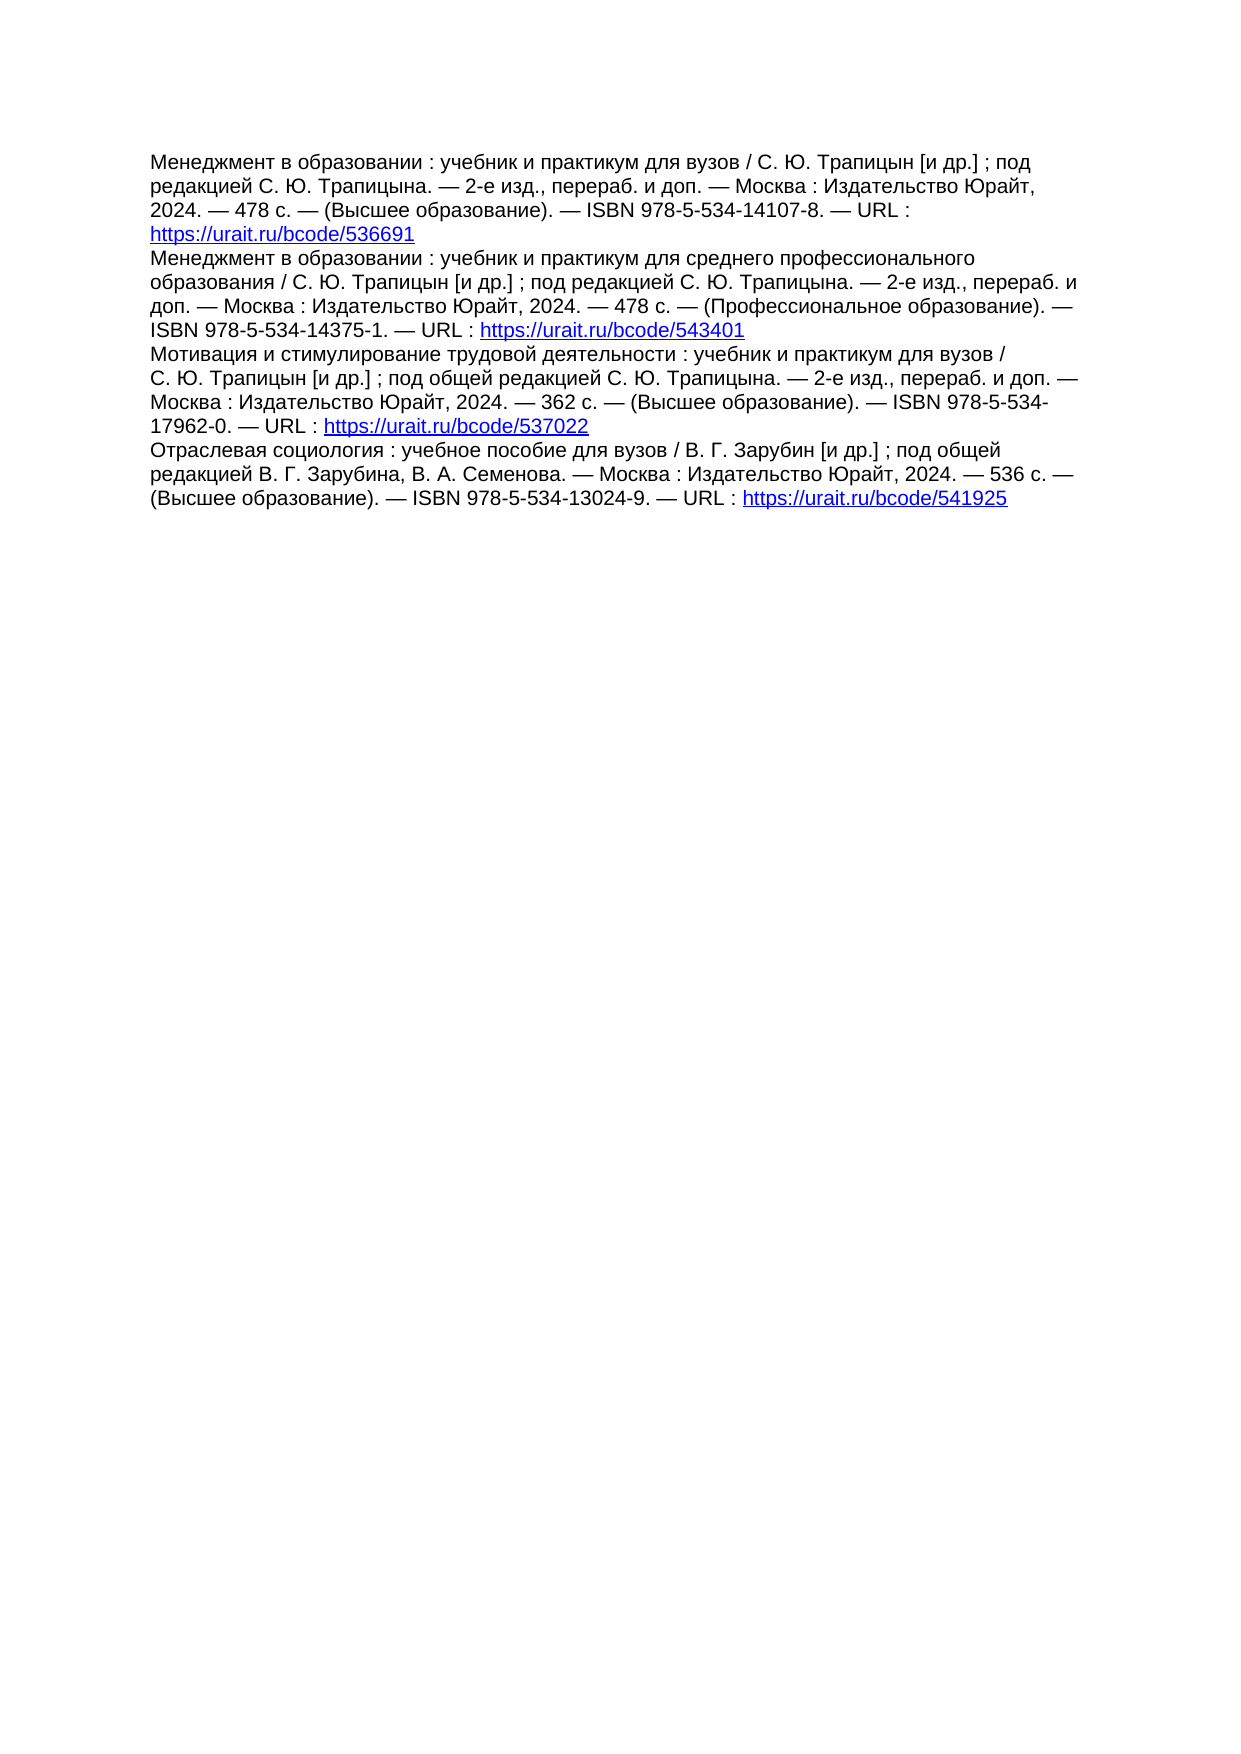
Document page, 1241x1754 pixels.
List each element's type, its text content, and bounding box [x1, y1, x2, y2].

text Менеджмент в образовании : учебник и практикум для среднего профессионального образования / С. Ю. Трапицын [и др.] ; под редакцией С. Ю. Трапицына. — 2-е изд., перераб. и доп. — Москва : Издательство Юрайт, 2024. — 478 с. — (Профессиональное образование). — ISBN 978-5-534-14375-1. — URL : https://urait.ru/bcode/543401 [150, 246, 1090, 342]
text Мотивация и стимулирование трудовой деятельности : учебник и практикум для вузов / С. Ю. Трапицын [и др.] ; под общей редакцией С. Ю. Трапицына. — 2-е изд., перераб. и доп. — Москва : Издательство Юрайт, 2024. — 362 с. — (Высшее образование). — ISBN 978-5-534-17962-0. — URL : https://urait.ru/bcode/537022 [150, 342, 1090, 437]
text Менеджмент в образовании : учебник и практикум для вузов / С. Ю. Трапицын [и др.] ; под редакцией С. Ю. Трапицына. — 2-е изд., перераб. и доп. — Москва : Издательство Юрайт, 2024. — 478 с. — (Высшее образование). — ISBN 978-5-534-14107-8. — URL : https://urait.ru/bcode/536691 [150, 150, 1090, 246]
text Отраслевая социология : учебное пособие для вузов / В. Г. Зарубин [и др.] ; под общей редакцией В. Г. Зарубина, В. А. Семенова. — Москва : Издательство Юрайт, 2024. — 536 с. — (Высшее образование). — ISBN 978-5-534-13024-9. — URL : https://urait.ru/bcode/541925 [150, 437, 1090, 509]
